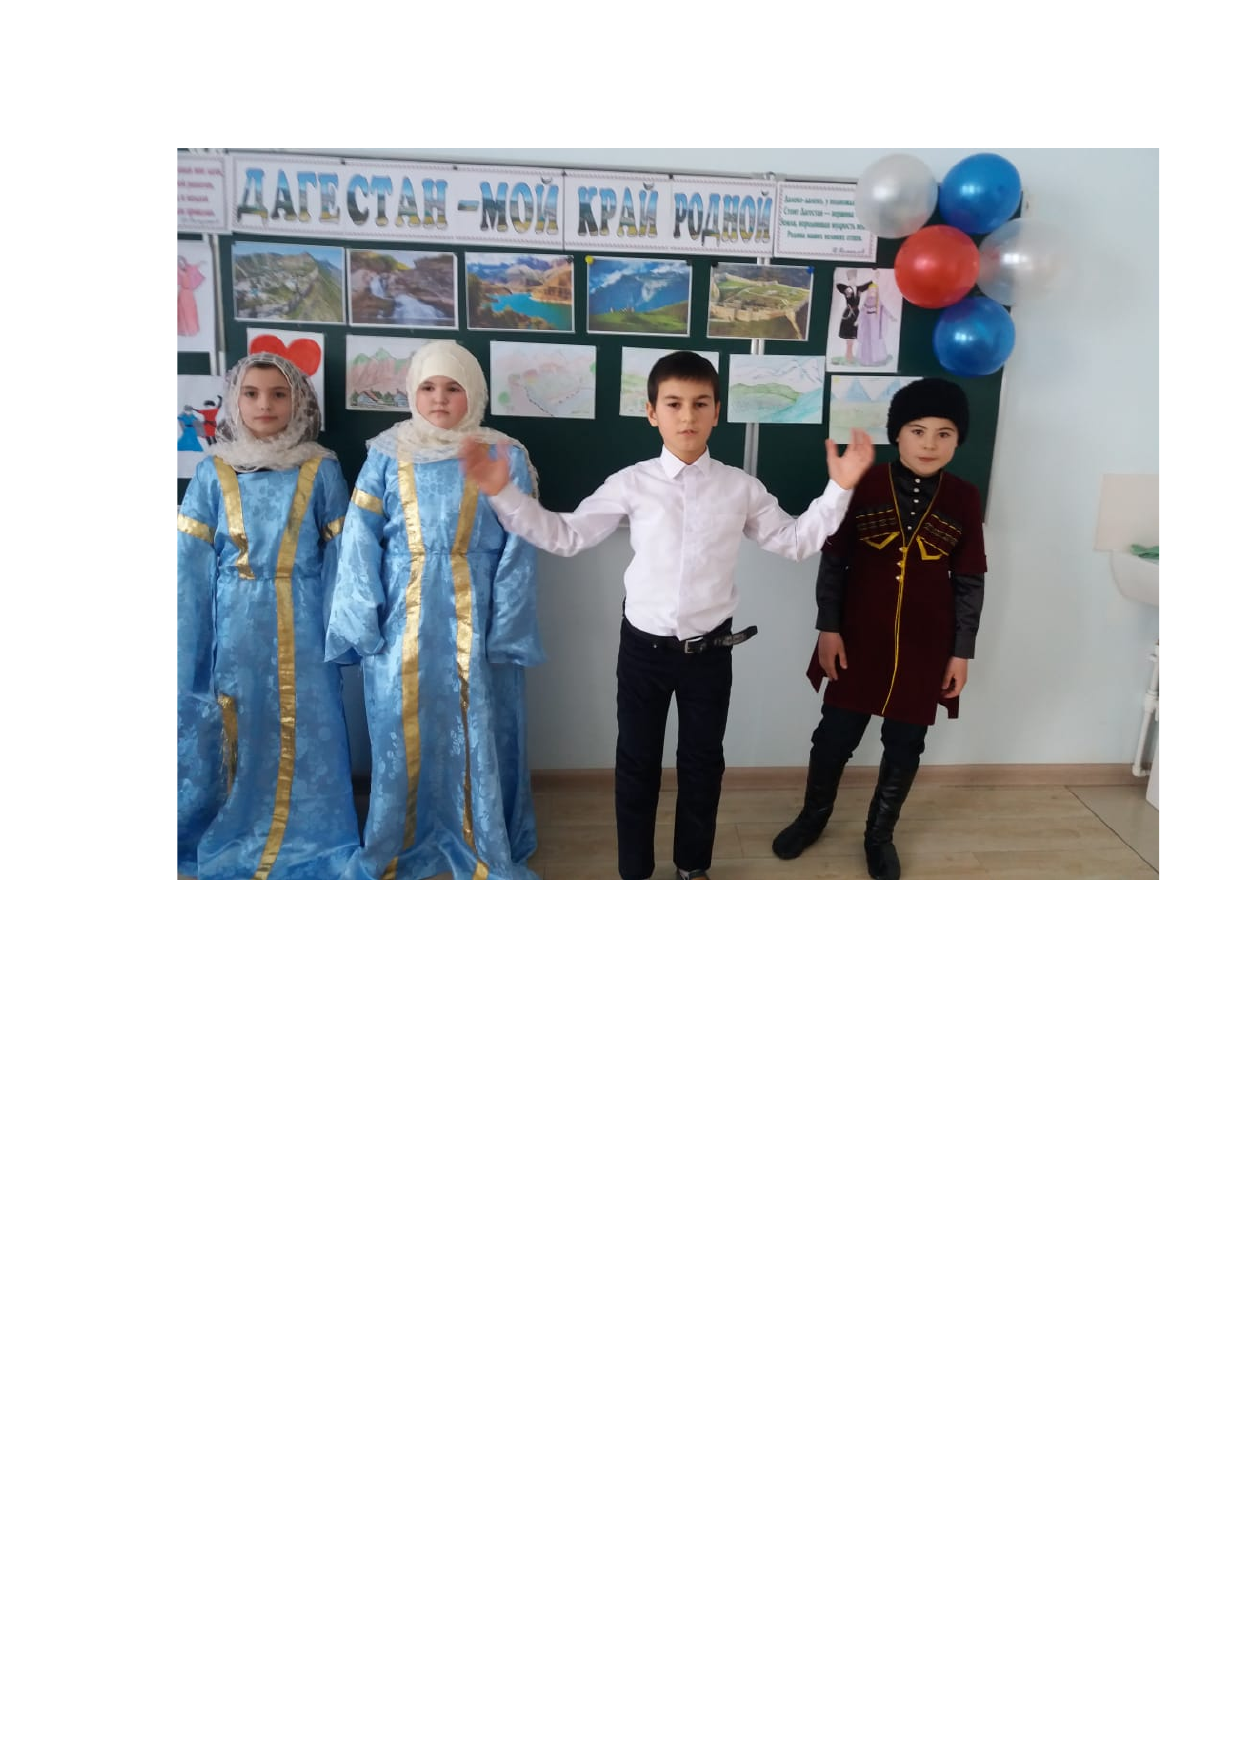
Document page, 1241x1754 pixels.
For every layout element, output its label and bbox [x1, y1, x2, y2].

picture [177, 148, 1160, 880]
